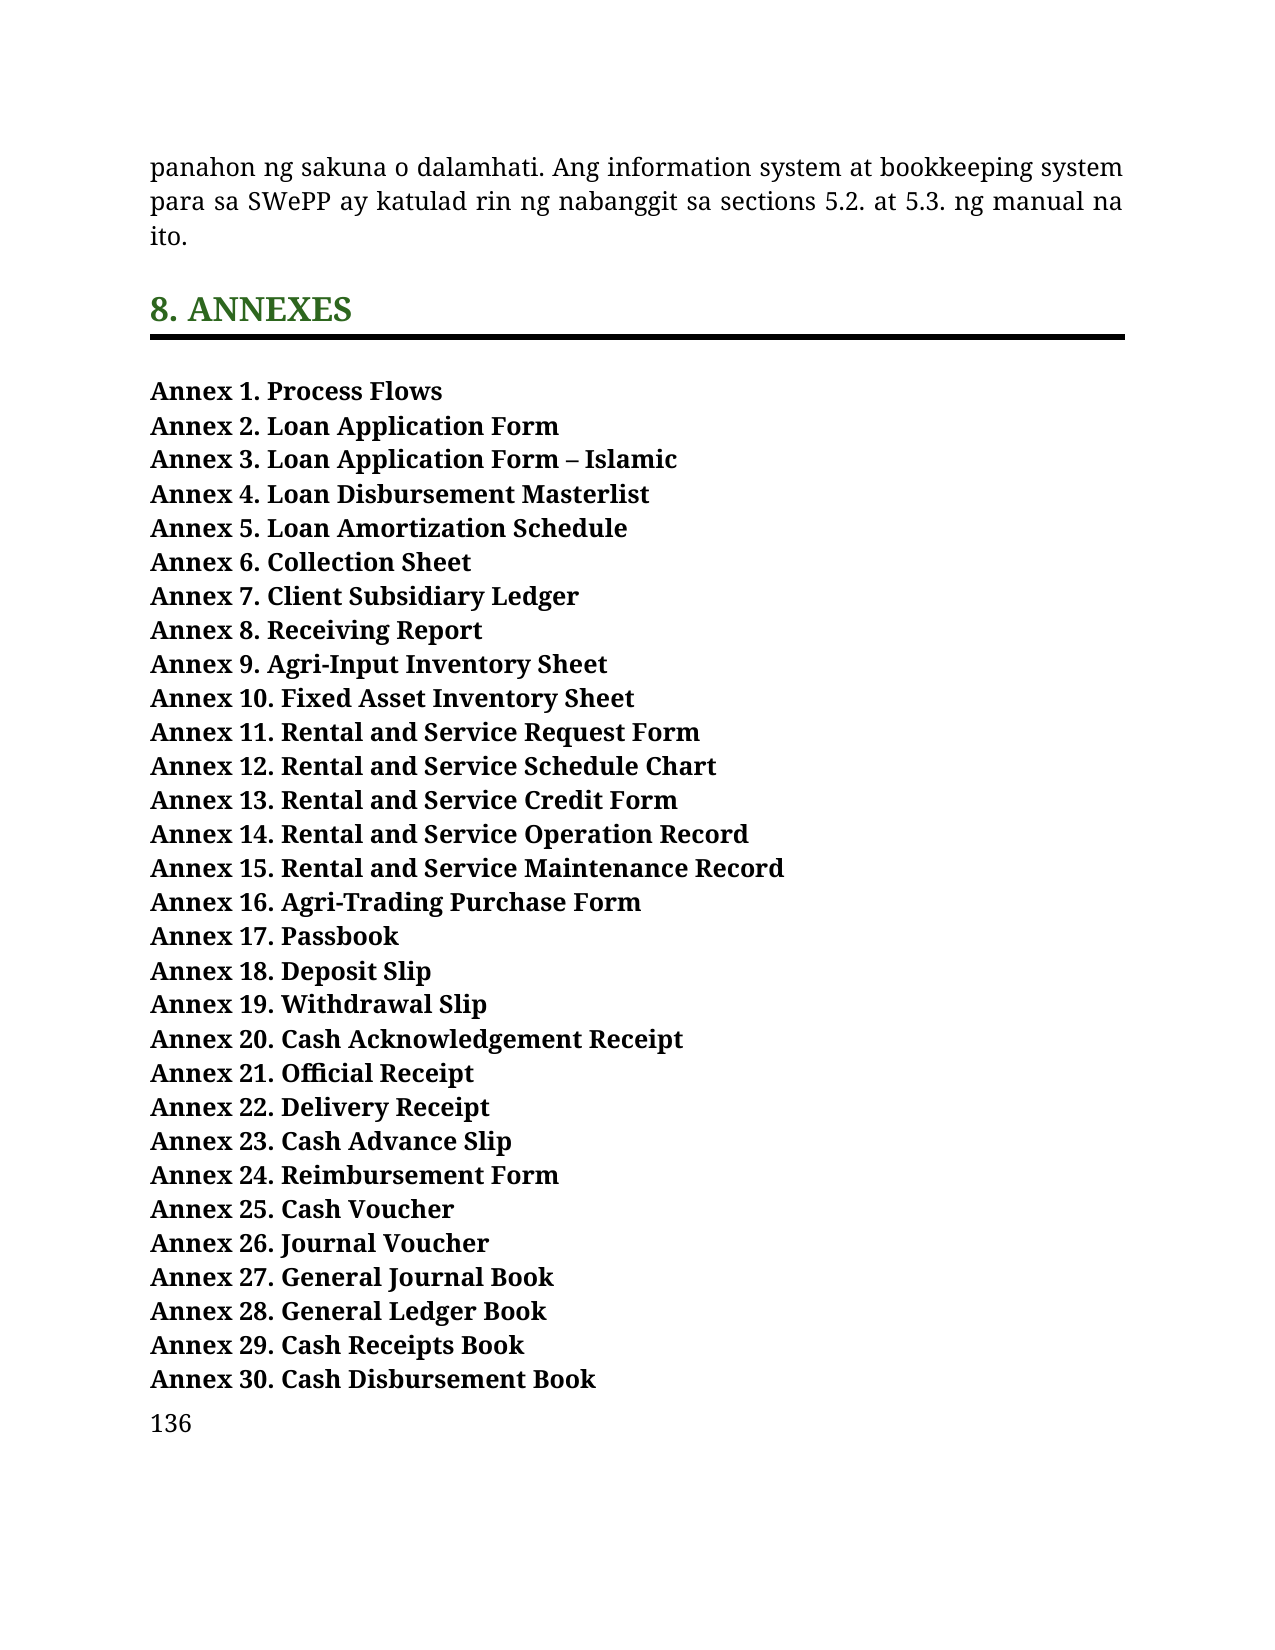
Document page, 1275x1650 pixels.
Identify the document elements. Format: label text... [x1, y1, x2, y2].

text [150, 150, 1125, 252]
subtitle ANNEXES [150, 286, 1125, 334]
